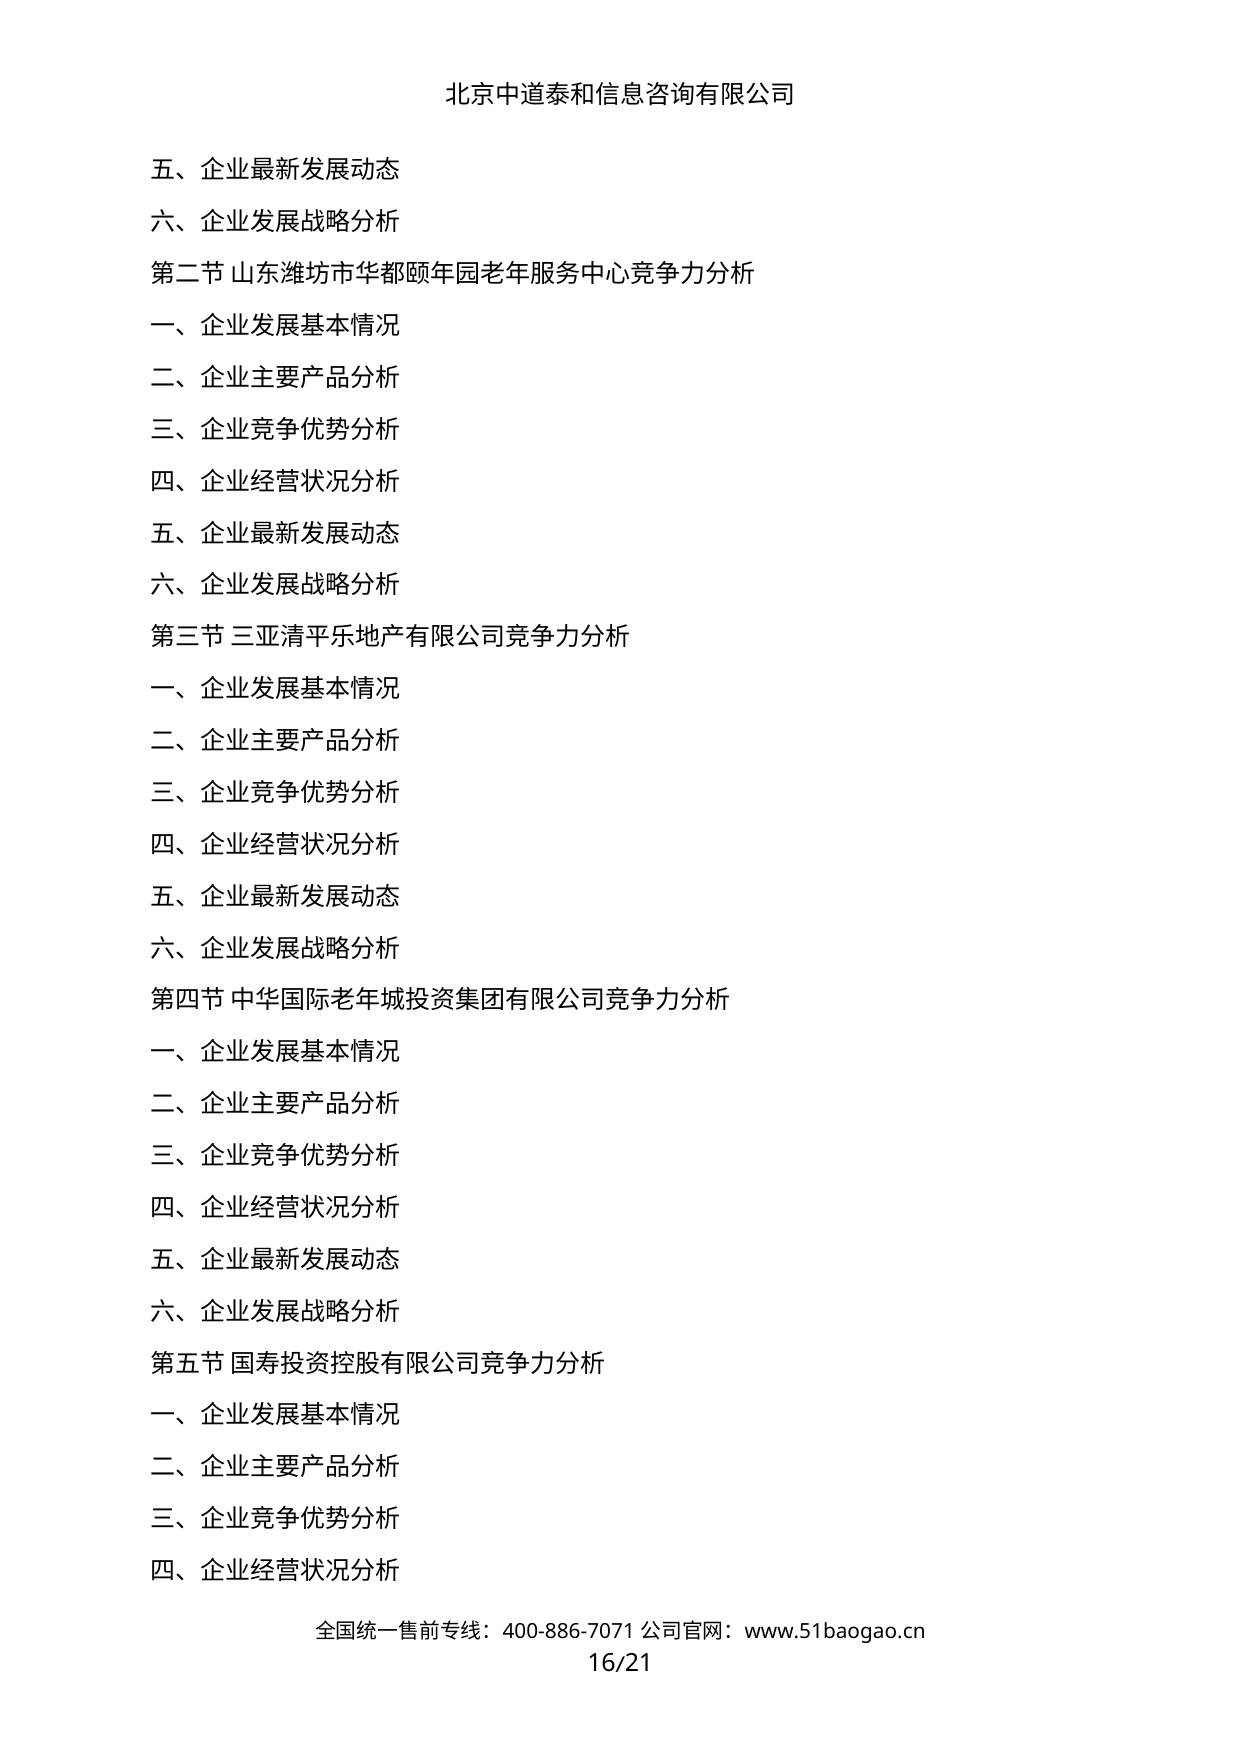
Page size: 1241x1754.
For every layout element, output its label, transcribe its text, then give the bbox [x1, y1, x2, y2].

text 六、企业发展战略分析 [150, 202, 1090, 238]
text 一、企业发展基本情况 [150, 1032, 1090, 1068]
text 三、企业竞争优势分析 [150, 1136, 1090, 1172]
text 一、企业发展基本情况 [150, 1395, 1090, 1431]
text 六、企业发展战略分析 [150, 928, 1090, 964]
text 四、企业经营状况分析 [150, 824, 1090, 861]
text 第二节 山东潍坊市华都颐年园老年服务中心竞争力分析 [150, 254, 1090, 290]
text 三、企业竞争优势分析 [150, 772, 1090, 809]
text 三、企业竞争优势分析 [150, 1499, 1090, 1535]
text 第三节 三亚清平乐地产有限公司竞争力分析 [150, 617, 1090, 653]
text 一、企业发展基本情况 [150, 306, 1090, 342]
text 二、企业主要产品分析 [150, 1447, 1090, 1483]
text 第四节 中华国际老年城投资集团有限公司竞争力分析 [150, 980, 1090, 1016]
text 四、企业经营状况分析 [150, 1551, 1090, 1587]
text 二、企业主要产品分析 [150, 1084, 1090, 1120]
text 一、企业发展基本情况 [150, 669, 1090, 705]
text 六、企业发展战略分析 [150, 1291, 1090, 1327]
text 二、企业主要产品分析 [150, 721, 1090, 757]
text 四、企业经营状况分析 [150, 1187, 1090, 1224]
text 四、企业经营状况分析 [150, 461, 1090, 497]
text 五、企业最新发展动态 [150, 1239, 1090, 1276]
text 六、企业发展战略分析 [150, 565, 1090, 601]
text 五、企业最新发展动态 [150, 876, 1090, 912]
text 第五节 国寿投资控股有限公司竞争力分析 [150, 1343, 1090, 1379]
text 二、企业主要产品分析 [150, 357, 1090, 394]
text 五、企业最新发展动态 [150, 150, 1090, 186]
text 五、企业最新发展动态 [150, 513, 1090, 549]
text 三、企业竞争优势分析 [150, 409, 1090, 446]
